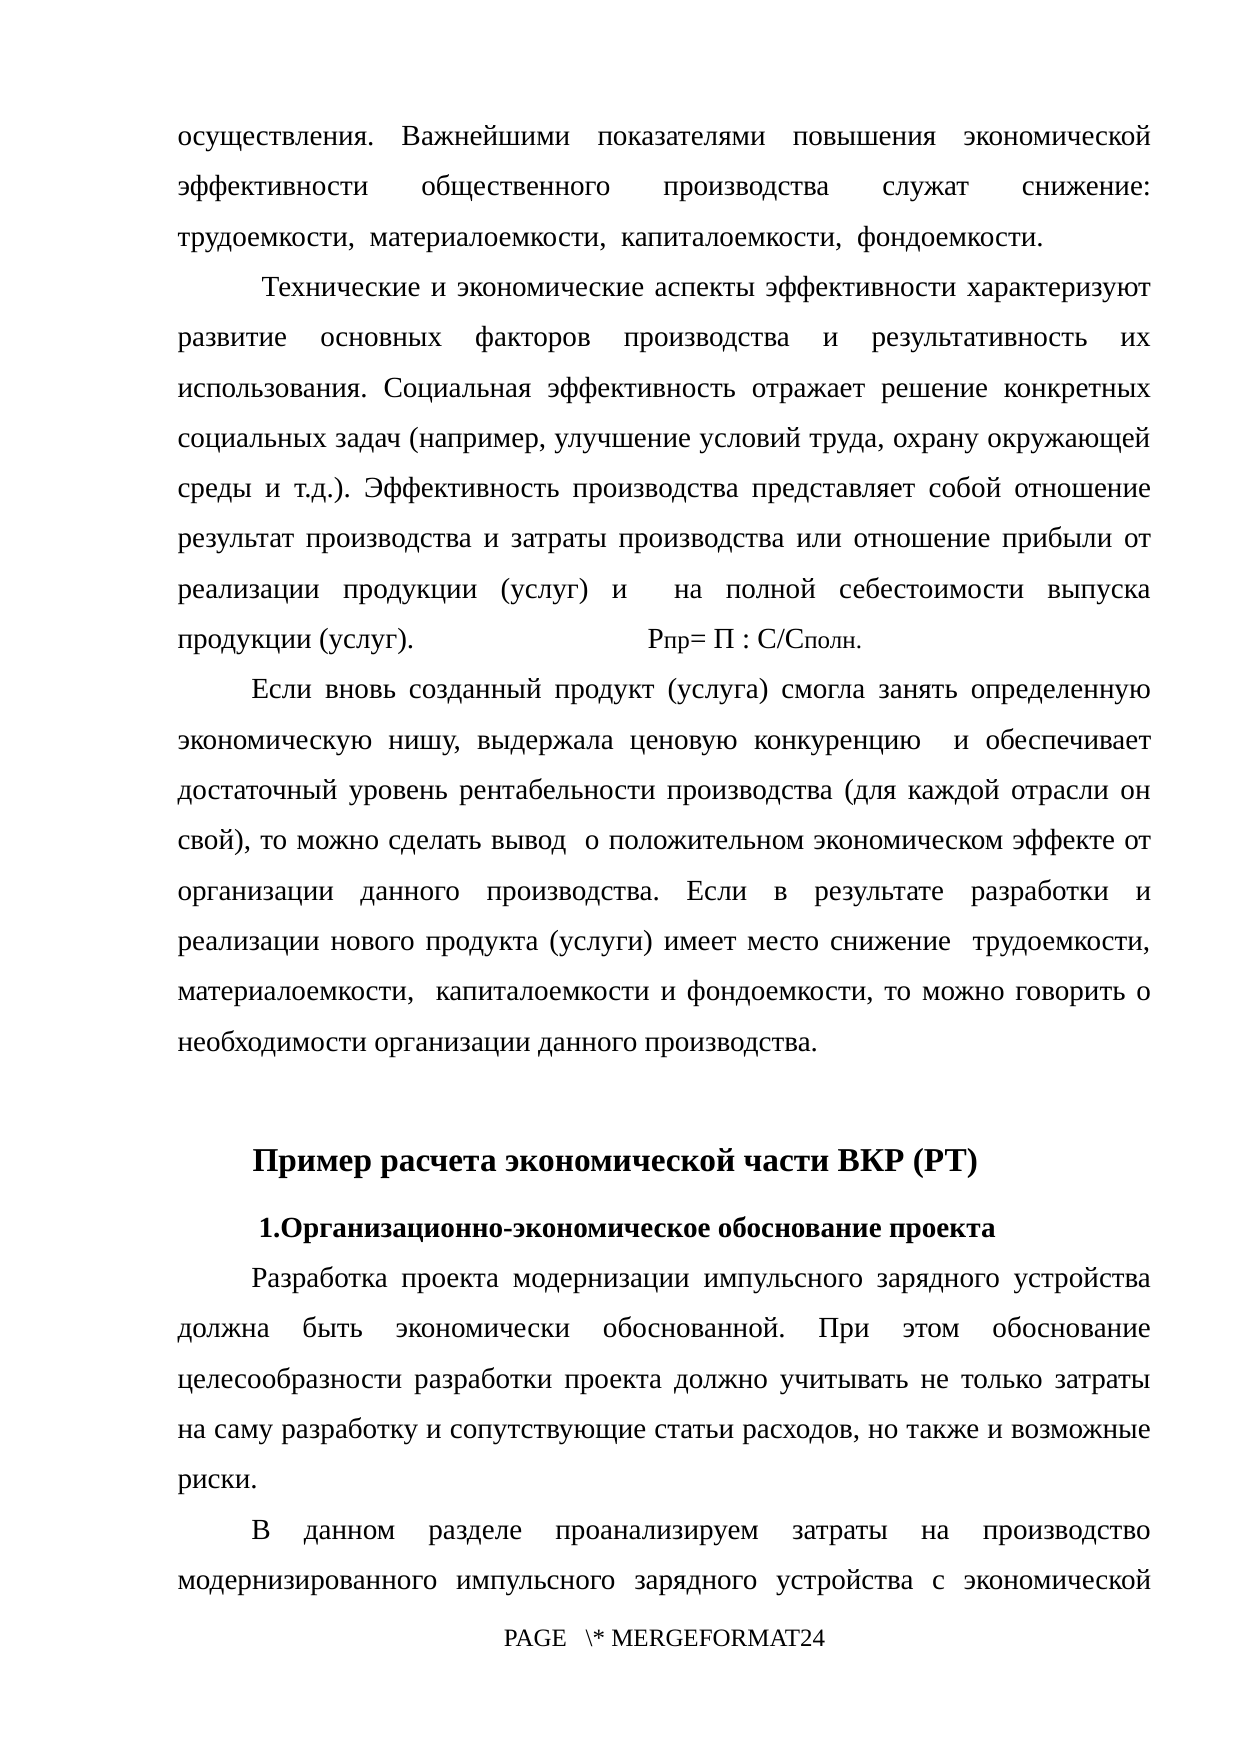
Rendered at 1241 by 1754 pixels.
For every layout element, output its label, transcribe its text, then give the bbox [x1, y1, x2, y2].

text Если вновь созданный продукт (услуга) смогла занять определенную экономическую нишу, выдержала ценовую конкуренцию и обеспечивает достаточный уровень рентабельности производства (для каждой отрасли он свой), то можно сделать вывод о положительном экономическом эффекте от организации данного производства. Если в результате разработки и реализации нового продукта (услуги) имеет место снижение трудоемкости, материалоемкости, капиталоемкости и фондоемкости, то можно говорить о необходимости организации данного производства. [177, 672, 1152, 1057]
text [177, 118, 1152, 252]
text Пример расчета экономической части ВКР (РТ) [177, 1140, 1152, 1178]
text Технические и экономические аспекты эффективности характеризуют развитие основных факторов производства и результативность их использования. Социальная эффективность отражает решение конкретных социальных задач (например, улучшение условий труда, охрану окружающей среды и т.д.). Эффективность производства представляет собой отношение результат производства и затраты производства или отношение прибыли от реализации продукции (услуг) и на полной себестоимости выпуска продукции (услуг). Рпр= П : С/Сполн. [177, 269, 1152, 655]
text 1.Организационно-экономическое обоснование проекта [177, 1210, 1152, 1243]
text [177, 1512, 1152, 1596]
text Разработка проекта модернизации импульсного зарядного устройства должна быть экономически обоснованной. При этом обоснование целесообразности разработки проекта должно учитывать не только затраты на саму разработку и сопутствующие статьи расходов, но также и возможные риски. [177, 1260, 1152, 1495]
